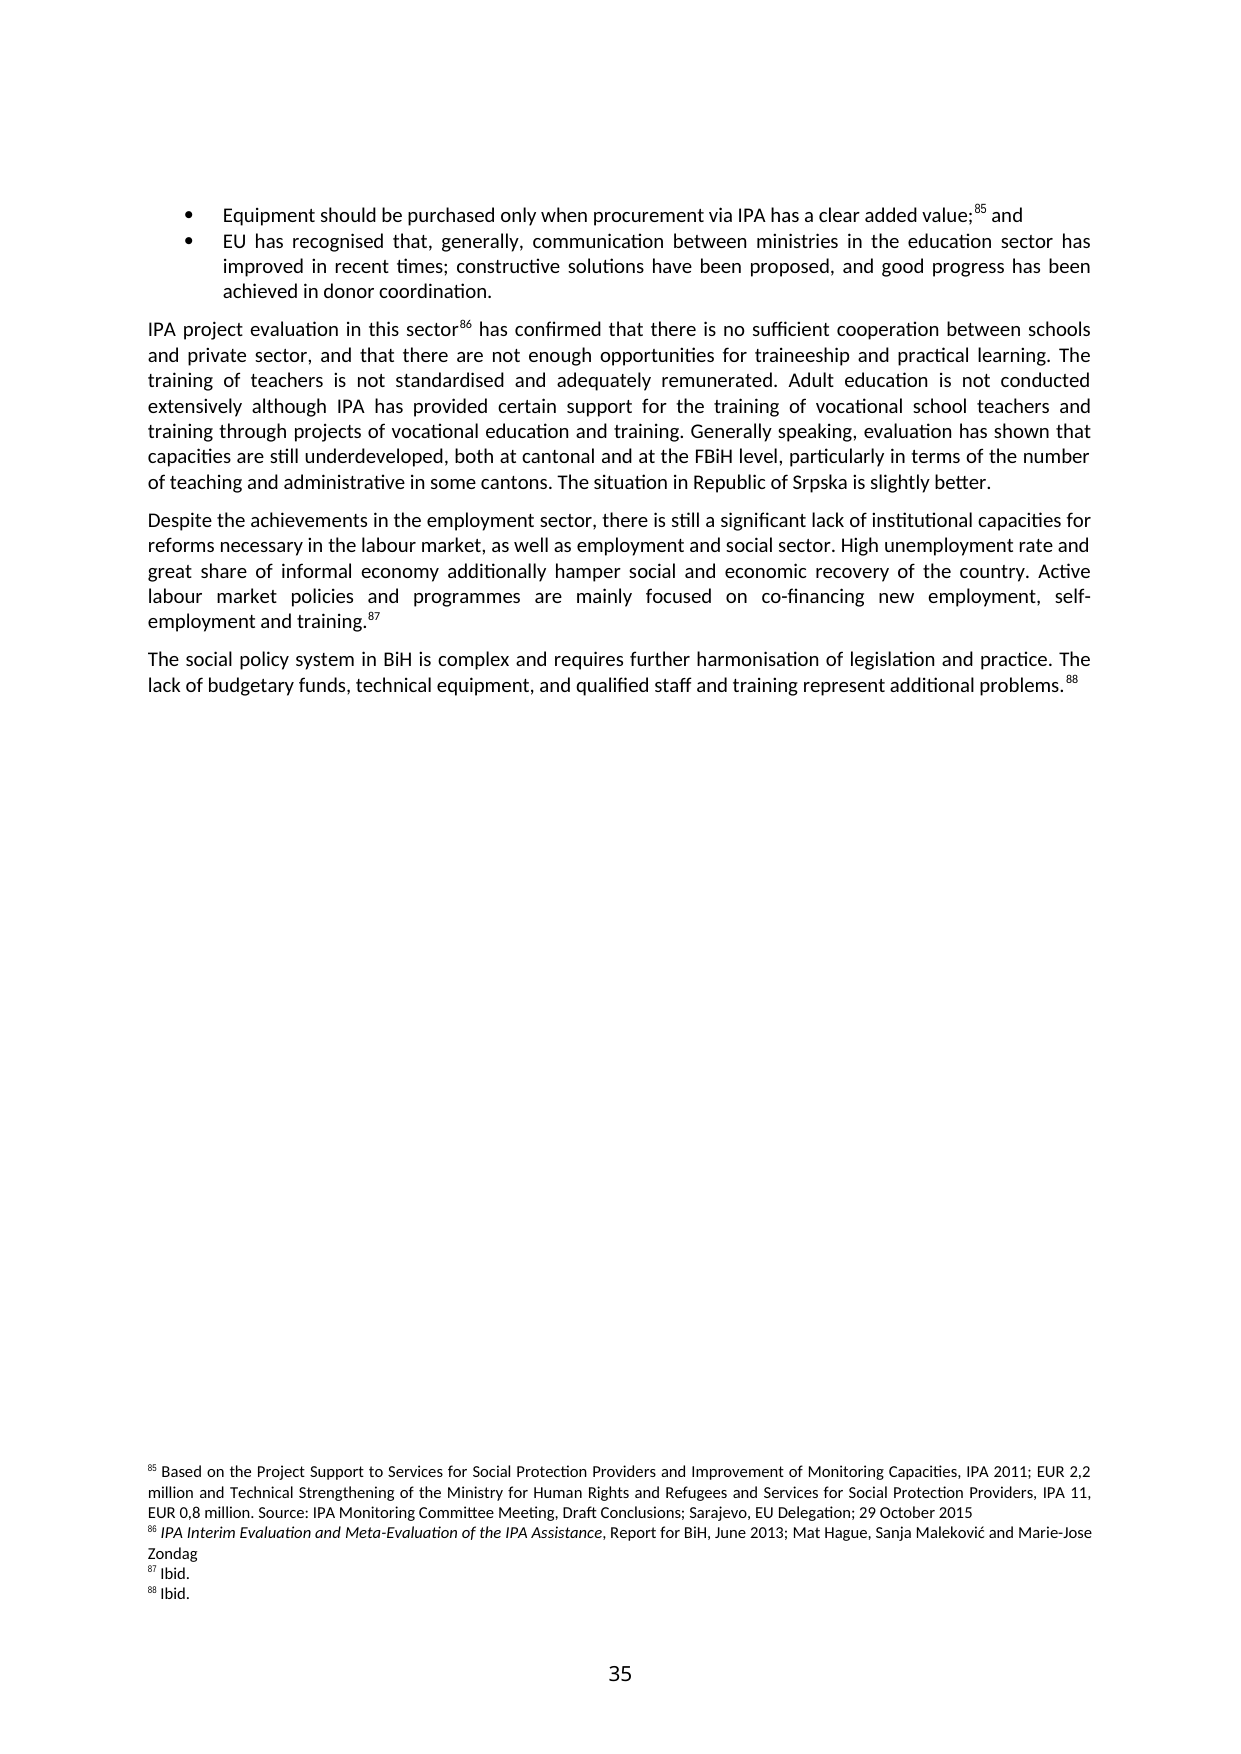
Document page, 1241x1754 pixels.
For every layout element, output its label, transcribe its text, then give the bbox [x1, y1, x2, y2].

text IPA project evaluation in this sector has confirmed that there is no sufficient cooperation between schools and private sector, and that there are not enough opportunities for traineeship and practical learning. The training of teachers is not standardised and adequately remunerated. Adult education is not conducted extensively although IPA has provided certain support for the training of vocational school teachers and training through projects of vocational education and training. Generally speaking, evaluation has shown that capacities are still underdeveloped, both at cantonal and at the FBiH level, particularly in terms of the number of teaching and administrative in some cantons. The situation in Republic of Srpska is slightly better. [148, 317, 1092, 494]
list Equipment should be purchased only when procurement via IPA has a clear added value; and [185, 201, 1092, 228]
list EU has recognised that, generally, communication between ministries in the education sector has improved in recent times; constructive solutions have been proposed, and good progress has been achieved in donor coordination. [185, 228, 1092, 304]
text Despite the achievements in the employment sector, there is still a significant lack of institutional capacities for reforms necessary in the labour market, as well as employment and social sector. High unemployment rate and great share of informal economy additionally hamper social and economic recovery of the country. Active labour market policies and programmes are mainly focused on co-financing new employment, self-employment and training. [148, 507, 1092, 634]
text The social policy system in BiH is complex and requires further harmonisation of legislation and practice. The lack of budgetary funds, technical equipment, and qualified staff and training represent additional problems. [148, 647, 1092, 697]
